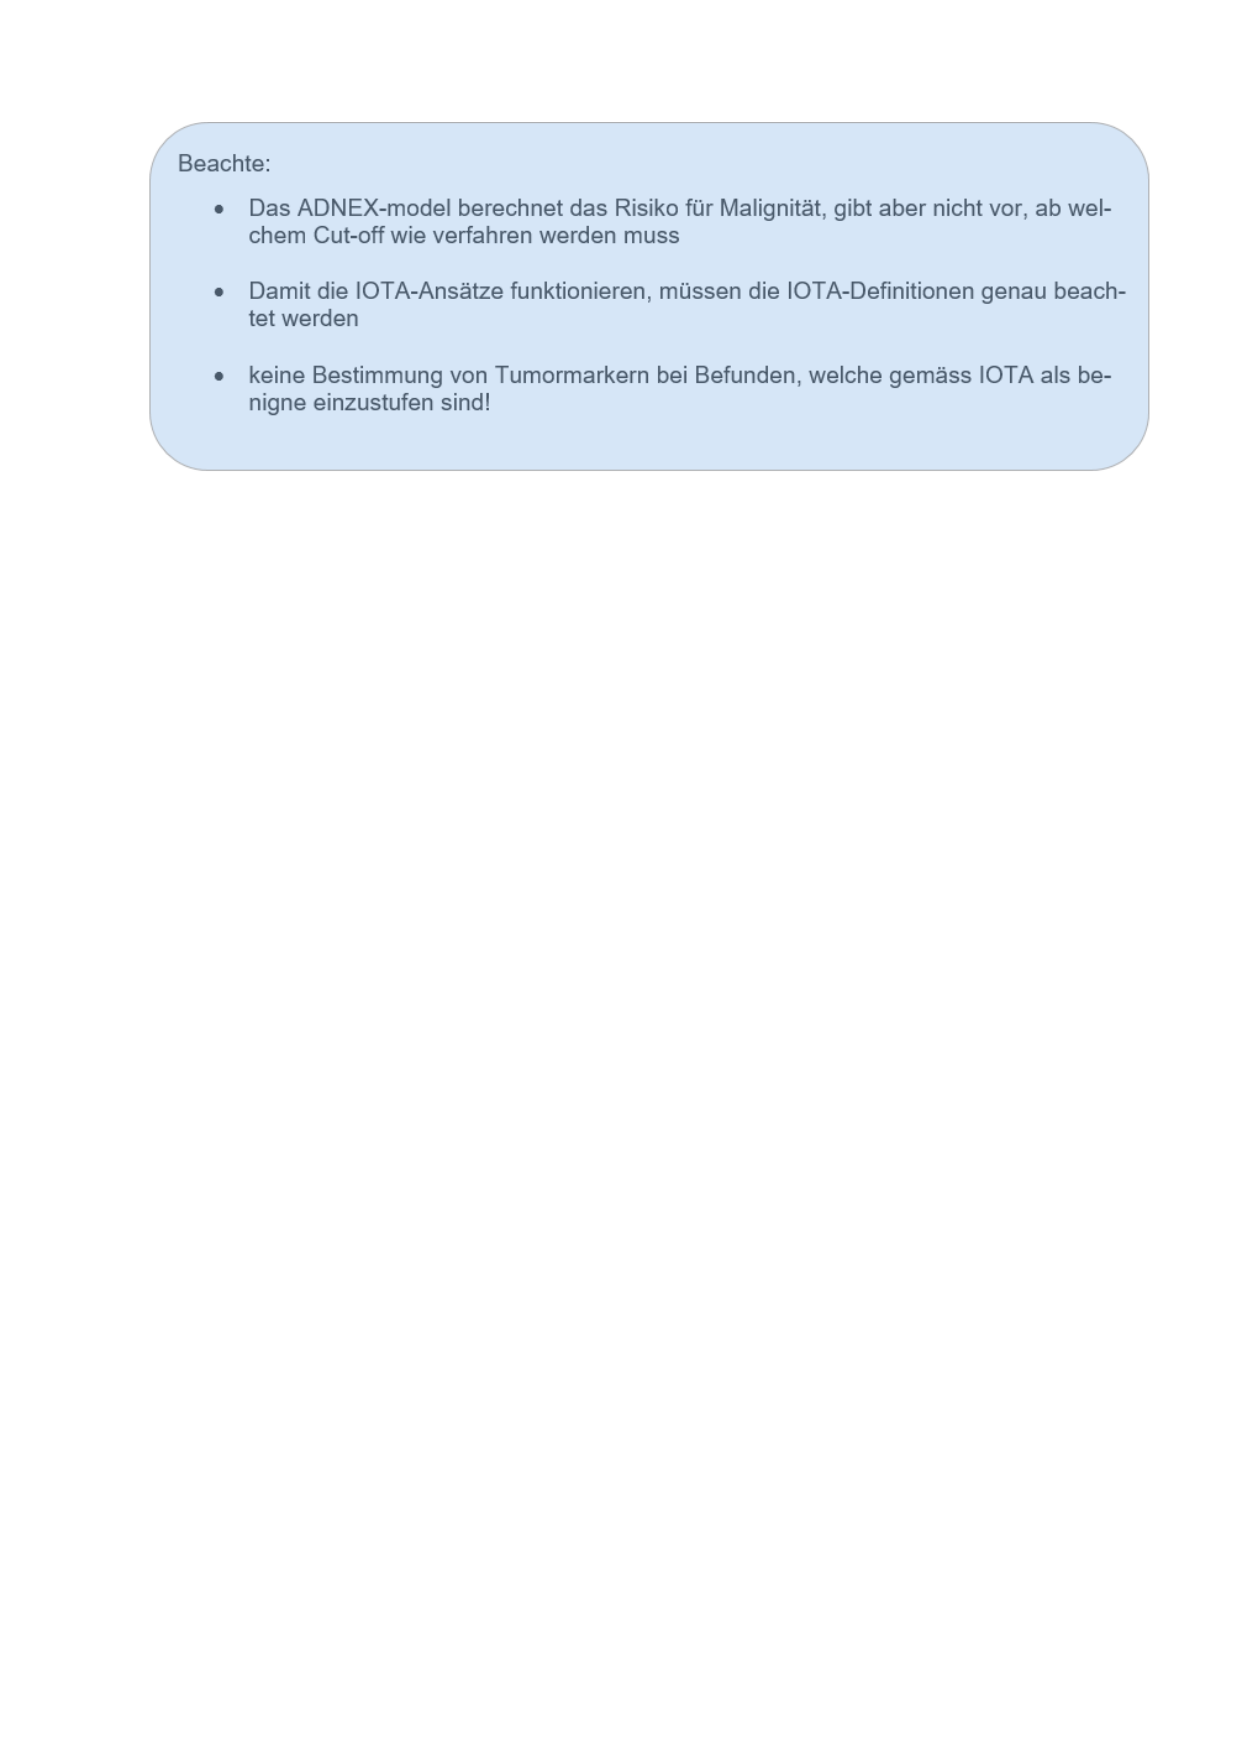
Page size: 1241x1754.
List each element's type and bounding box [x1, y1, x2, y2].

picture [147, 122, 1152, 476]
